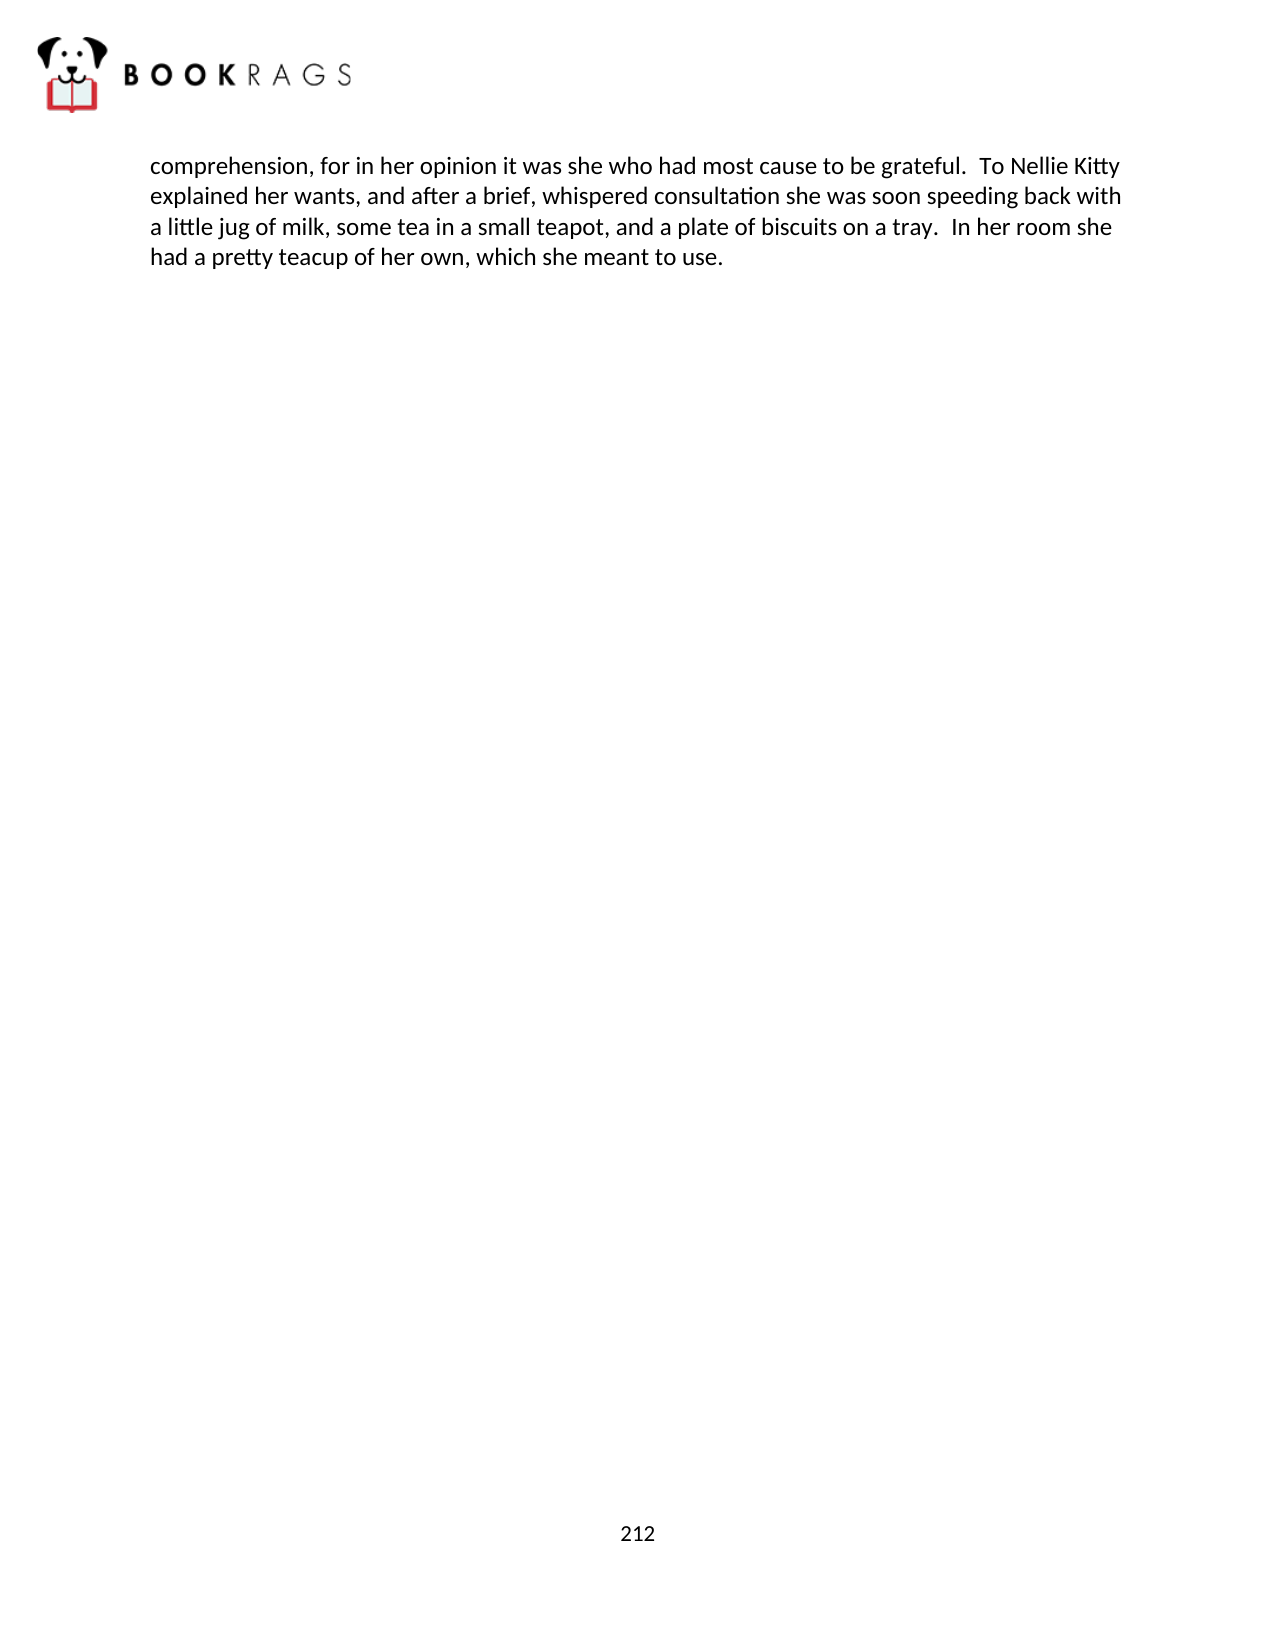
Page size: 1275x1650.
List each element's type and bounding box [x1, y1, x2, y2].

picture [37, 37, 351, 113]
text [150, 150, 1125, 272]
